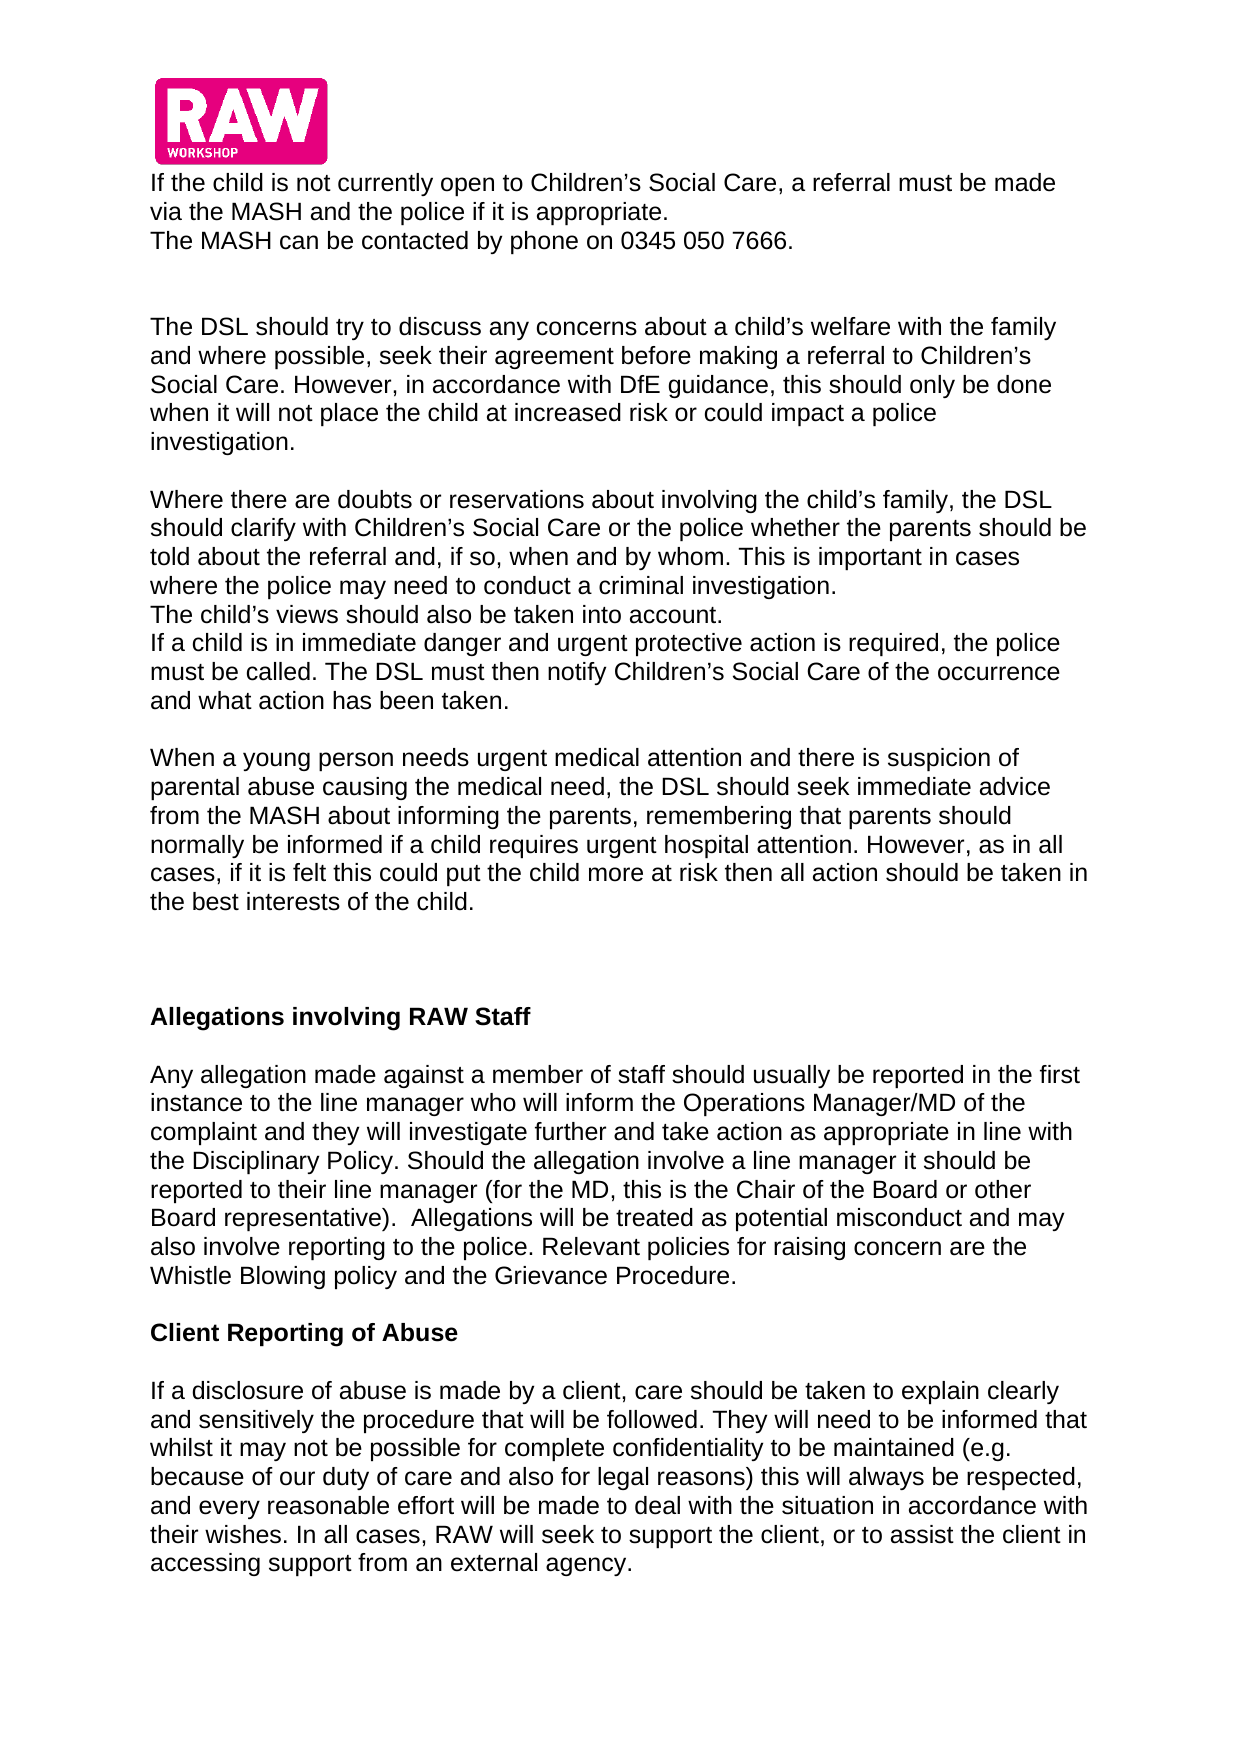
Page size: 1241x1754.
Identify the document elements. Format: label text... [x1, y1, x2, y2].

text If a child is in immediate danger and urgent protective action is required, the police must be called. The DSL must then notify Children’s Social Care of the occurrence and what action has been taken. [150, 628, 1090, 714]
text Allegations involving RAW Staff [150, 1002, 1090, 1031]
text The child’s views should also be taken into account. [150, 599, 1090, 628]
text Where there are doubts or reservations about involving the child’s family, the DSL should clarify with Children’s Social Care or the police whether the parents should be told about the referral and, if so, when and by whom. This is important in cases where the police may need to conduct a criminal investigation. [150, 484, 1090, 599]
text If a disclosure of abuse is made by a client, care should be taken to explain clearly and sensitively the procedure that will be followed. They will need to be informed that whilst it may not be possible for complete confidentiality to be maintained (e.g. because of our duty of care and also for legal reasons) this will always be respected, and every reasonable effort will be made to deal with the situation in accordance with their wishes. In all cases, RAW will seek to support the client, or to assist the client in accessing support from an external agency. [150, 1376, 1090, 1577]
text The MASH can be contacted by phone on 0345 050 7666. [150, 226, 1090, 254]
picture [150, 73, 332, 169]
text Social Care. However, in accordance with DfE guidance, this should only be done when it will not place the child at increased risk or could impact a police investigation. [150, 369, 1090, 456]
text When a young person needs urgent medical attention and there is suspicion of parental abuse causing the medical need, the DSL should seek immediate advice from the MASH about informing the parents, remembering that parents should normally be informed if a child requires urgent hospital attention. However, as in all cases, if it is felt this could put the child more at risk then all action should be taken in the best interests of the child. [150, 743, 1090, 916]
text Client Reporting of Abuse [150, 1318, 1090, 1347]
text Any allegation made against a member of staff should usually be reported in the first instance to the line manager who will inform the Operations Manager/MD of the complaint and they will investigate further and take action as appropriate in line with the Disciplinary Policy. Should the allegation involve a line manager it should be reported to their line manager (for the MD, this is the Chair of the Board or other Board representative). Allegations will be treated as potential misconduct and may also involve reporting to the police. Relevant policies for raising concern are the Whistle Blowing policy and the Grievance Procedure. [150, 1059, 1090, 1289]
text If the child is not currently open to Children’s Social Care, a referral must be made via the MASH and the police if it is appropriate. [150, 168, 1090, 226]
text The DSL should try to discuss any concerns about a child’s welfare with the family and where possible, seek their agreement before making a referral to Children’s [150, 283, 1090, 369]
